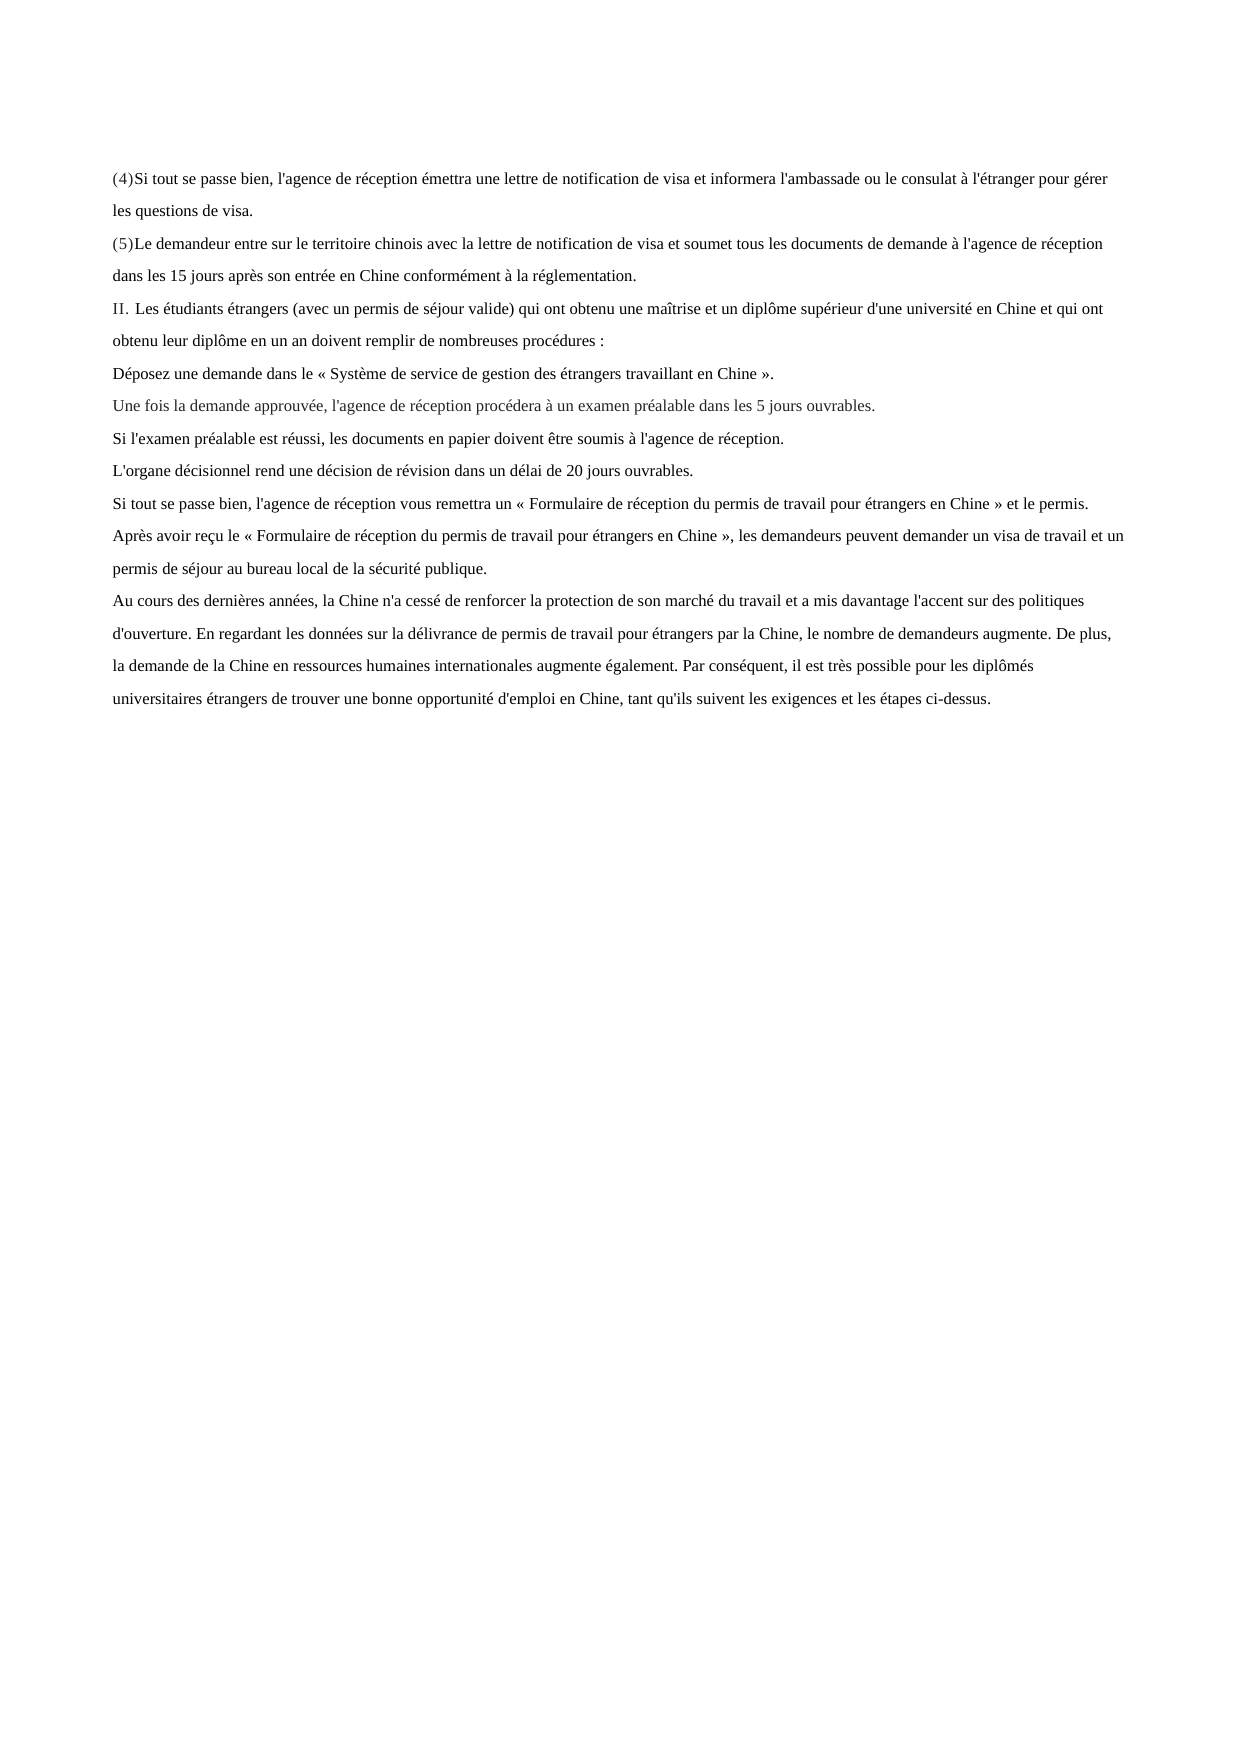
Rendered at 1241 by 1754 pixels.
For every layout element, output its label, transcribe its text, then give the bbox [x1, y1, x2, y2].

text Au cours des dernières années, la Chine n'a cessé de renforcer la protection de son marché du travail et a mis davantage l'accent sur des politiques d'ouverture. En regardant les données sur la délivrance de permis de travail pour étrangers par la Chine, le nombre de demandeurs augmente. De plus, la demande de la Chine en ressources humaines internationales augmente également. Par conséquent, il est très possible pour les diplômés universitaires étrangers de trouver une bonne opportunité d'emploi en Chine, tant qu'ils suivent les exigences et les étapes ci-dessus. [112, 584, 1128, 714]
text Déposez une demande dans le « Système de service de gestion des étrangers travaillant en Chine ». [112, 357, 1128, 389]
text Si l'examen préalable est réussi, les documents en papier doivent être soumis à l'agence de réception. [112, 422, 1128, 454]
text (4)Si tout se passe bien, l'agence de réception émettra une lettre de notification de visa et informera l'ambassade ou le consulat à l'étranger pour gérer les questions de visa. [112, 162, 1128, 227]
text Une fois la demande approuvée, l'agence de réception procédera à un examen préalable dans les 5 jours ouvrables. [112, 389, 1128, 422]
text L'organe décisionnel rend une décision de révision dans un délai de 20 jours ouvrables. [112, 454, 1128, 487]
text II. Les étudiants étrangers (avec un permis de séjour valide) qui ont obtenu une maîtrise et un diplôme supérieur d'une université en Chine et qui ont obtenu leur diplôme en un an doivent remplir de nombreuses procédures : [112, 292, 1128, 357]
text Si tout se passe bien, l'agence de réception vous remettra un « Formulaire de réception du permis de travail pour étrangers en Chine » et le permis. [112, 487, 1128, 519]
text Après avoir reçu le « Formulaire de réception du permis de travail pour étrangers en Chine », les demandeurs peuvent demander un visa de travail et un permis de séjour au bureau local de la sécurité publique. [112, 519, 1128, 584]
text (5)Le demandeur entre sur le territoire chinois avec la lettre de notification de visa et soumet tous les documents de demande à l'agence de réception dans les 15 jours après son entrée en Chine conformément à la réglementation. [112, 227, 1128, 292]
